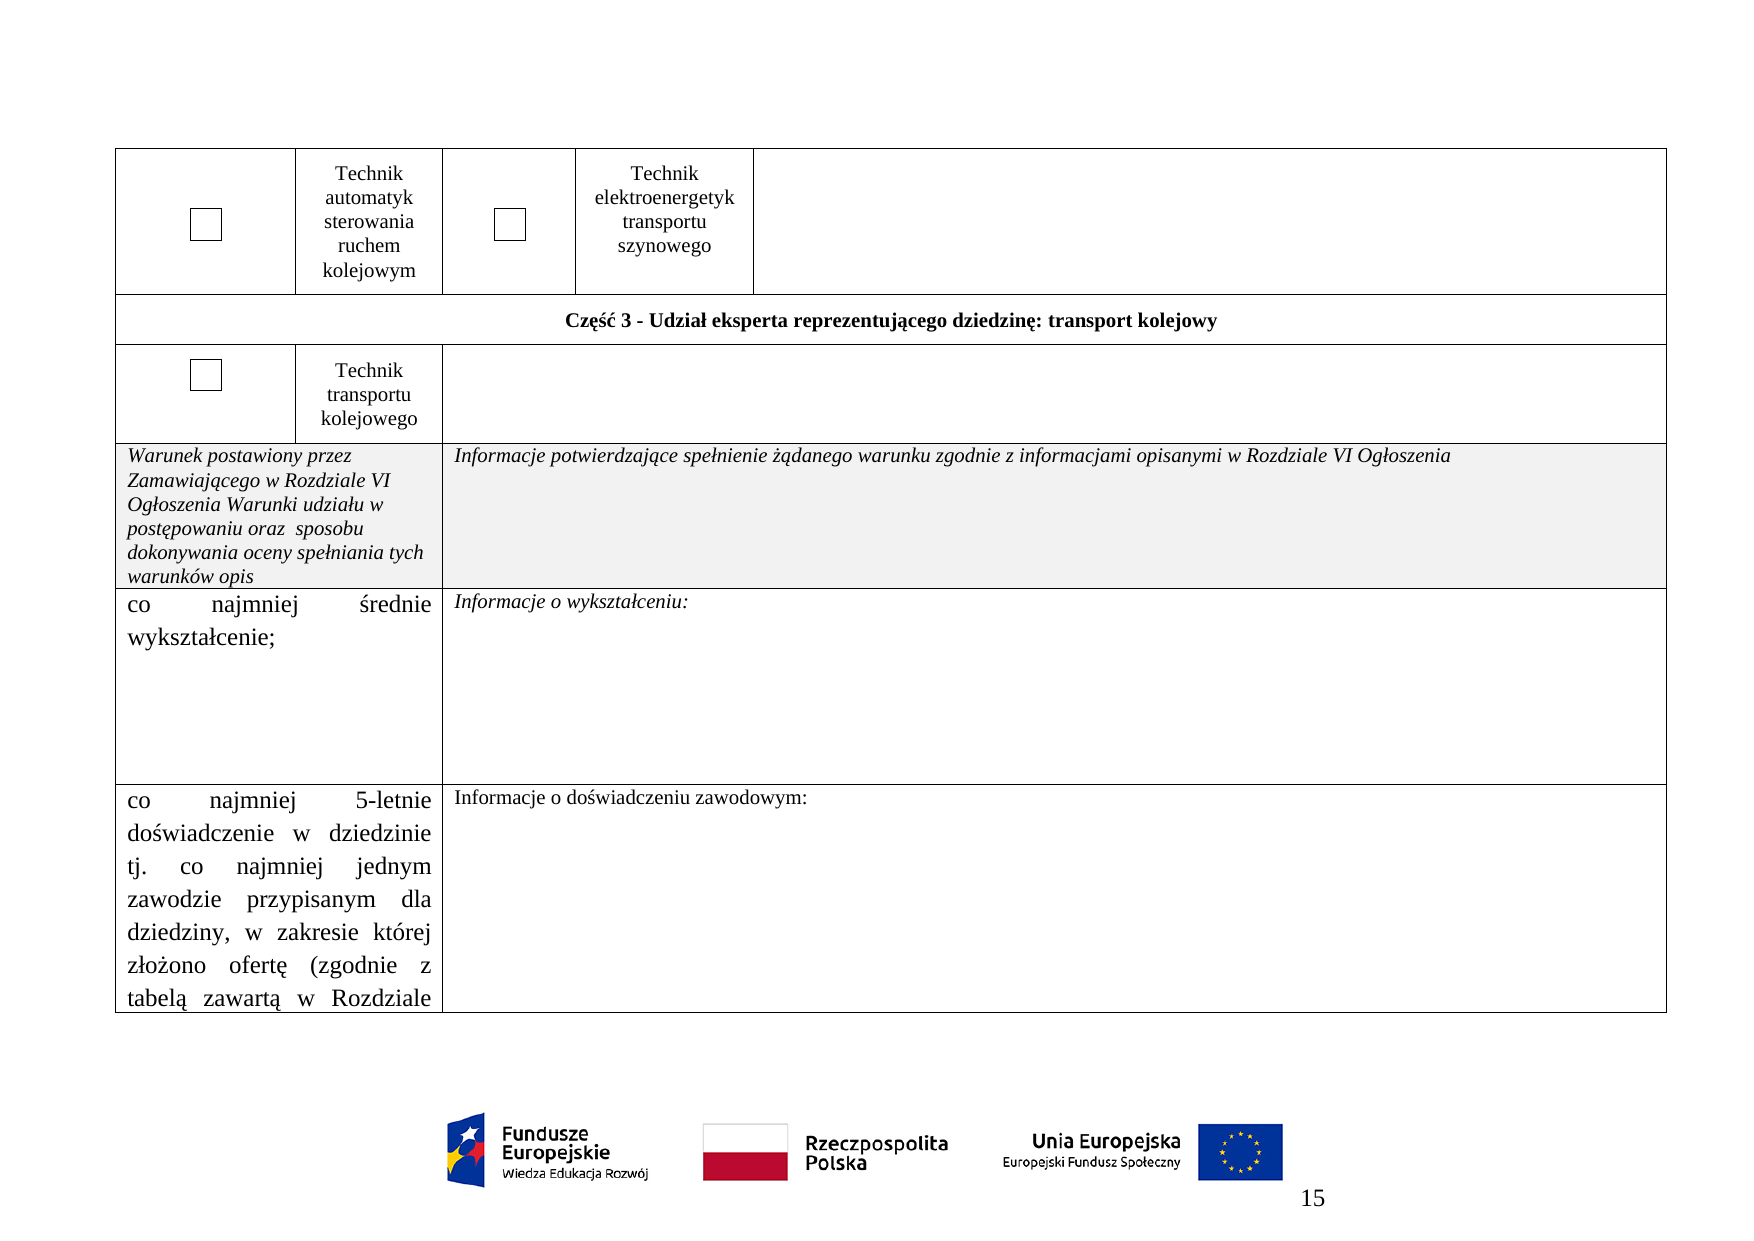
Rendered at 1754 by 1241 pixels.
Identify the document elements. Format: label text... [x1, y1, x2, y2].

table_cell [116, 149, 295, 294]
table_cell Technik elektroenergetyk transportu szynowego [576, 149, 753, 294]
table_cell [443, 149, 575, 294]
table_cell Warunek postawiony przez Zamawiającego w Rozdziale VI Ogłoszenia Warunki udziału w postępowaniu oraz sposobu dokonywania oceny spełniania tych warunków opis [116, 444, 442, 588]
picture [428, 1093, 1300, 1206]
table_cell [443, 345, 1666, 442]
table_cell [116, 345, 295, 442]
table_cell Informacje potwierdzające spełnienie żądanego warunku zgodnie z informacjami opisanymi w Rozdziale VI Ogłoszenia [443, 444, 1666, 588]
table_cell Informacje o wykształceniu: [443, 589, 1666, 784]
table_cell Technik automatyk sterowania ruchem kolejowym [296, 149, 442, 294]
table_cell Część 3 - Udział eksperta reprezentującego dziedzinę: transport kolejowy [116, 295, 1666, 344]
table_cell Informacje o doświadczeniu zawodowym: [443, 785, 1666, 1012]
table_cell Technik transportu kolejowego [296, 345, 442, 442]
table_cell [754, 149, 1666, 294]
table_cell co najmniej średnie wykształcenie; [116, 589, 442, 784]
